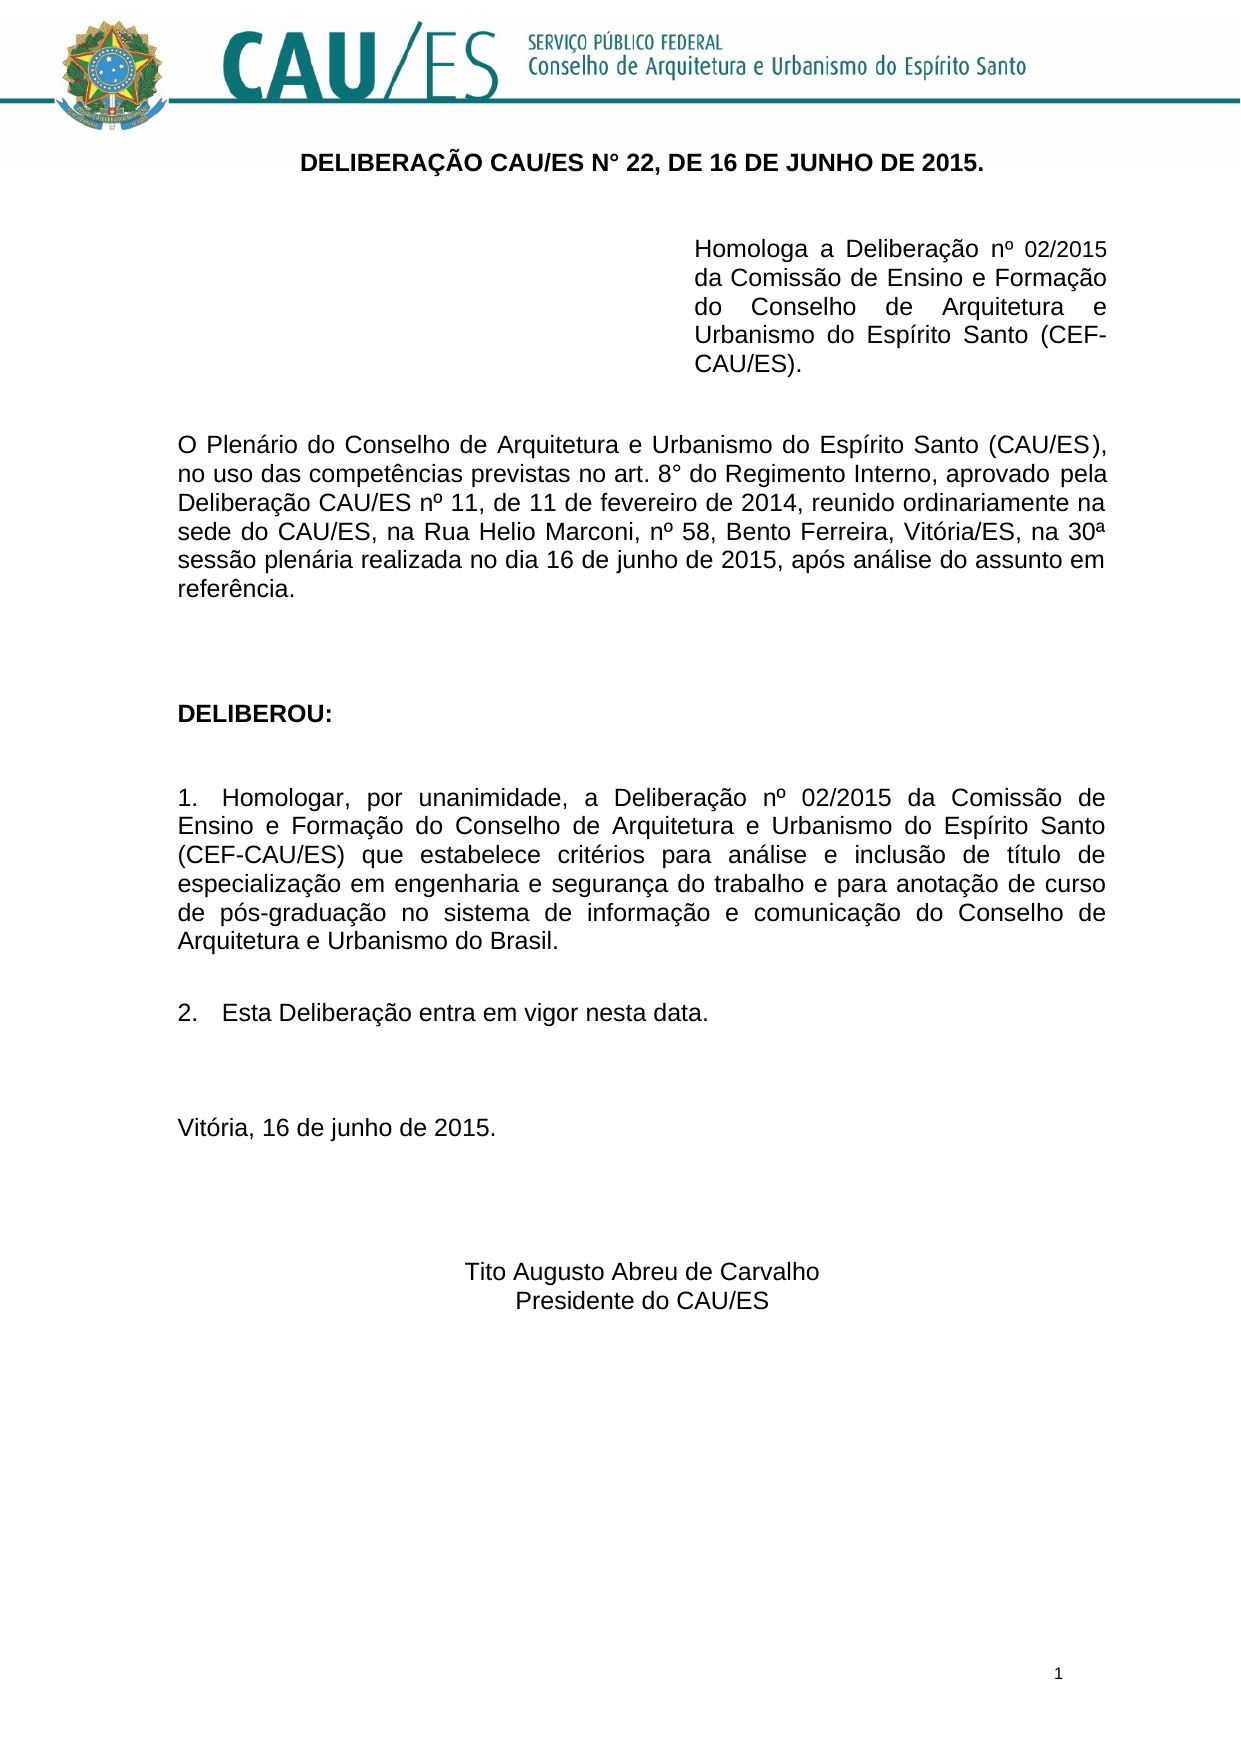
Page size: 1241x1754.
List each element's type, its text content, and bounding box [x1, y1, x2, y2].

text Vitória, 16 de junho de 2015. [177, 1113, 1107, 1142]
text Presidente do CAU/ES [177, 1286, 1107, 1314]
text 1. Homologar, por unanimidade, a Deliberação nº 02/2015 da Comissão de Ensino e Formação do Conselho de Arquitetura e Urbanismo do Espírito Santo (CEF-CAU/ES) que estabelece critérios para análise e inclusão de título de especialização em engenharia e segurança do trabalho e para anotação de curso de pós-graduação no sistema de informação e comunicação do Conselho de Arquitetura e Urbanismo do Brasil. [177, 783, 1107, 955]
text 2. Esta Deliberação entra em vigor nesta data. [177, 998, 1107, 1027]
text Homologa a Deliberação nº 02/2015 da Comissão de Ensino e Formação do Conselho de Arquitetura e Urbanismo do Espírito Santo (CEF-CAU/ES). [694, 234, 1107, 378]
text O Plenário do Conselho de Arquitetura e Urbanismo do Espírito Santo (CAU/ES), no uso das competências previstas no art. 8° do Regimento Interno, aprovado pela Deliberação CAU/ES nº 11, de 11 de fevereiro de 2014, reunido ordinariamente na sede do CAU/ES, na Rua Helio Marconi, nº 58, Bento Ferreira, Vitória/ES, na 30ª sessão plenária realizada no dia 16 de junho de 2015, após análise do assunto em referência. [177, 430, 1107, 603]
text Tito Augusto Abreu de Carvalho [177, 1257, 1107, 1286]
text DELIBEROU: [177, 699, 1107, 727]
picture [0, 17, 1241, 163]
text DELIBERAÇÃO CAU/ES N° 22, DE 16 DE JUNHO DE 2015. [177, 148, 1107, 176]
